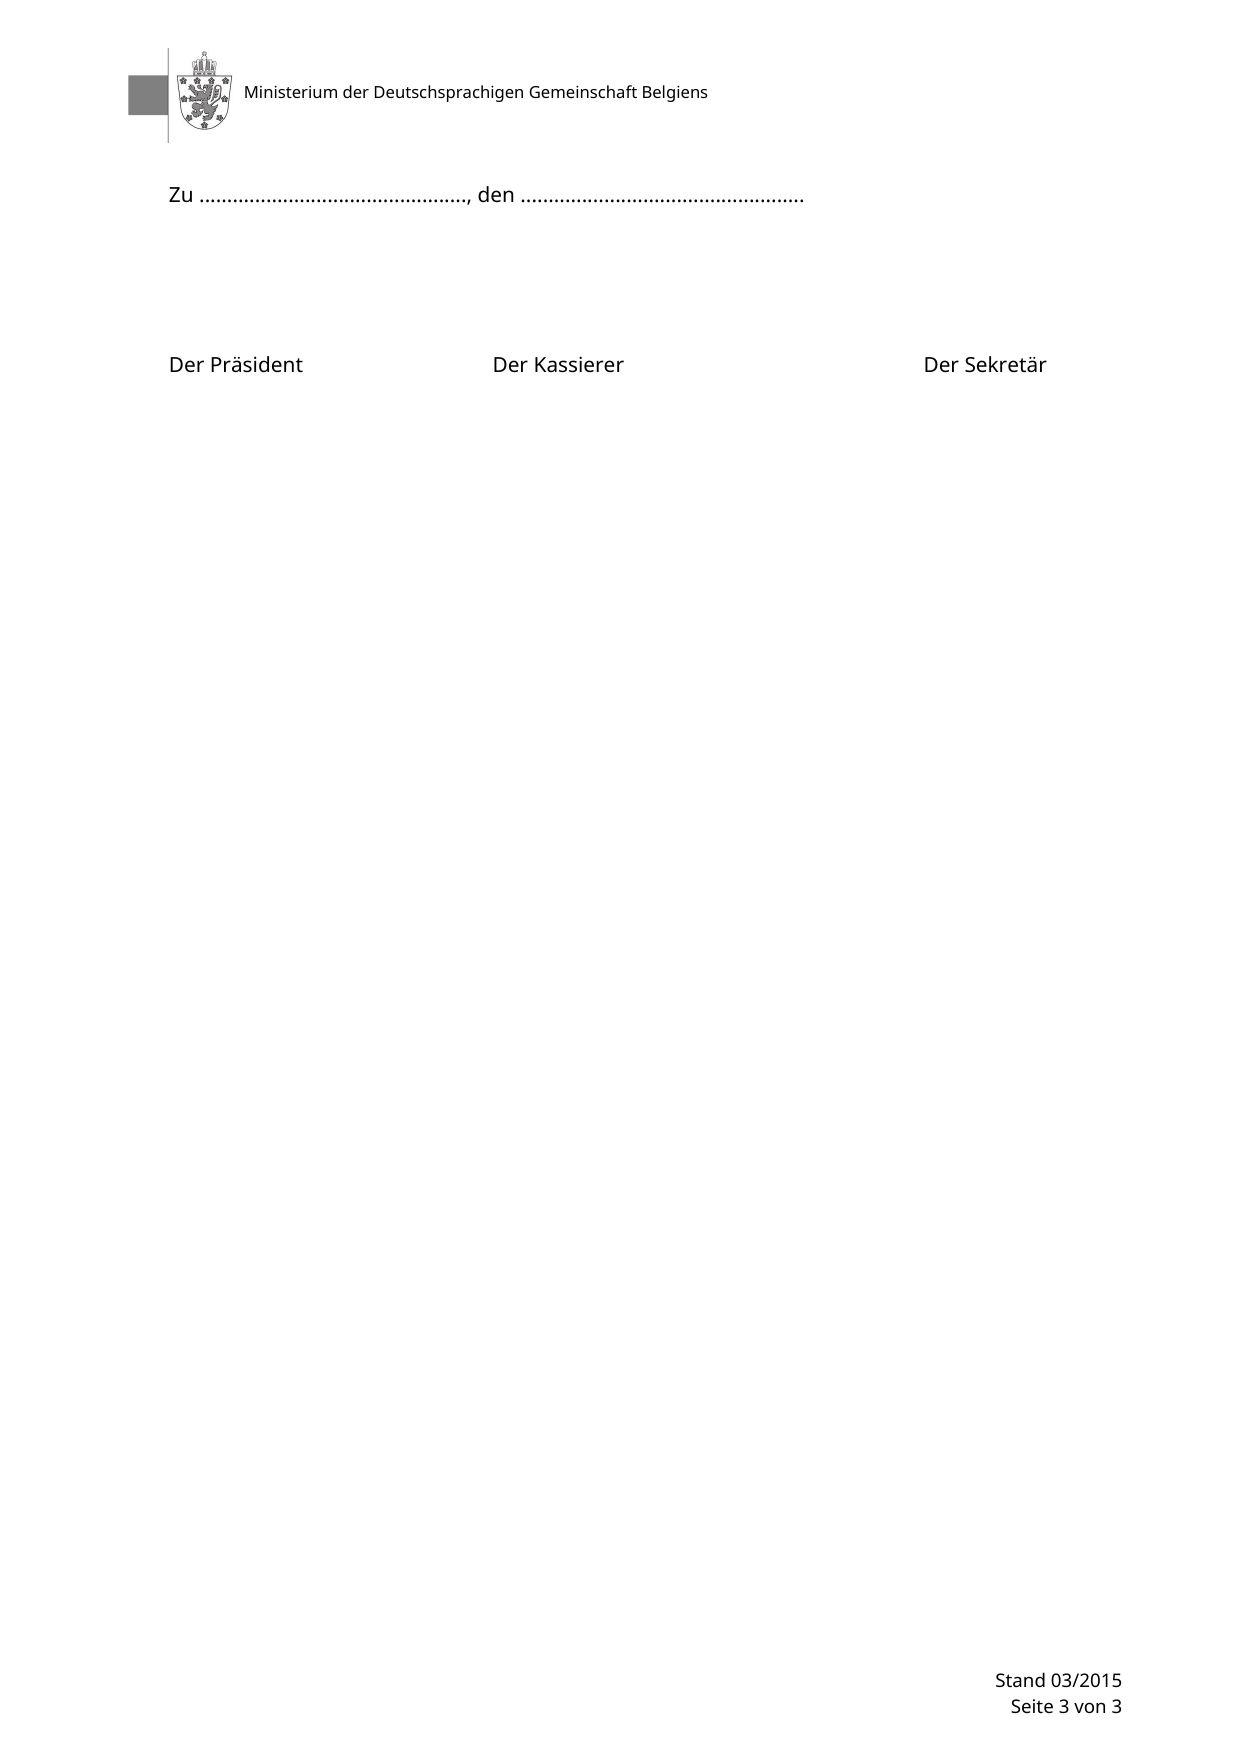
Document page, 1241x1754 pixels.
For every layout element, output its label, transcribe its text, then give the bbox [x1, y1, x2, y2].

text Der Präsident Der Kassierer Der Sekretär [169, 351, 1122, 379]
picture [174, 45, 234, 135]
text Zu ................................................, den ................................................... [169, 180, 1122, 208]
